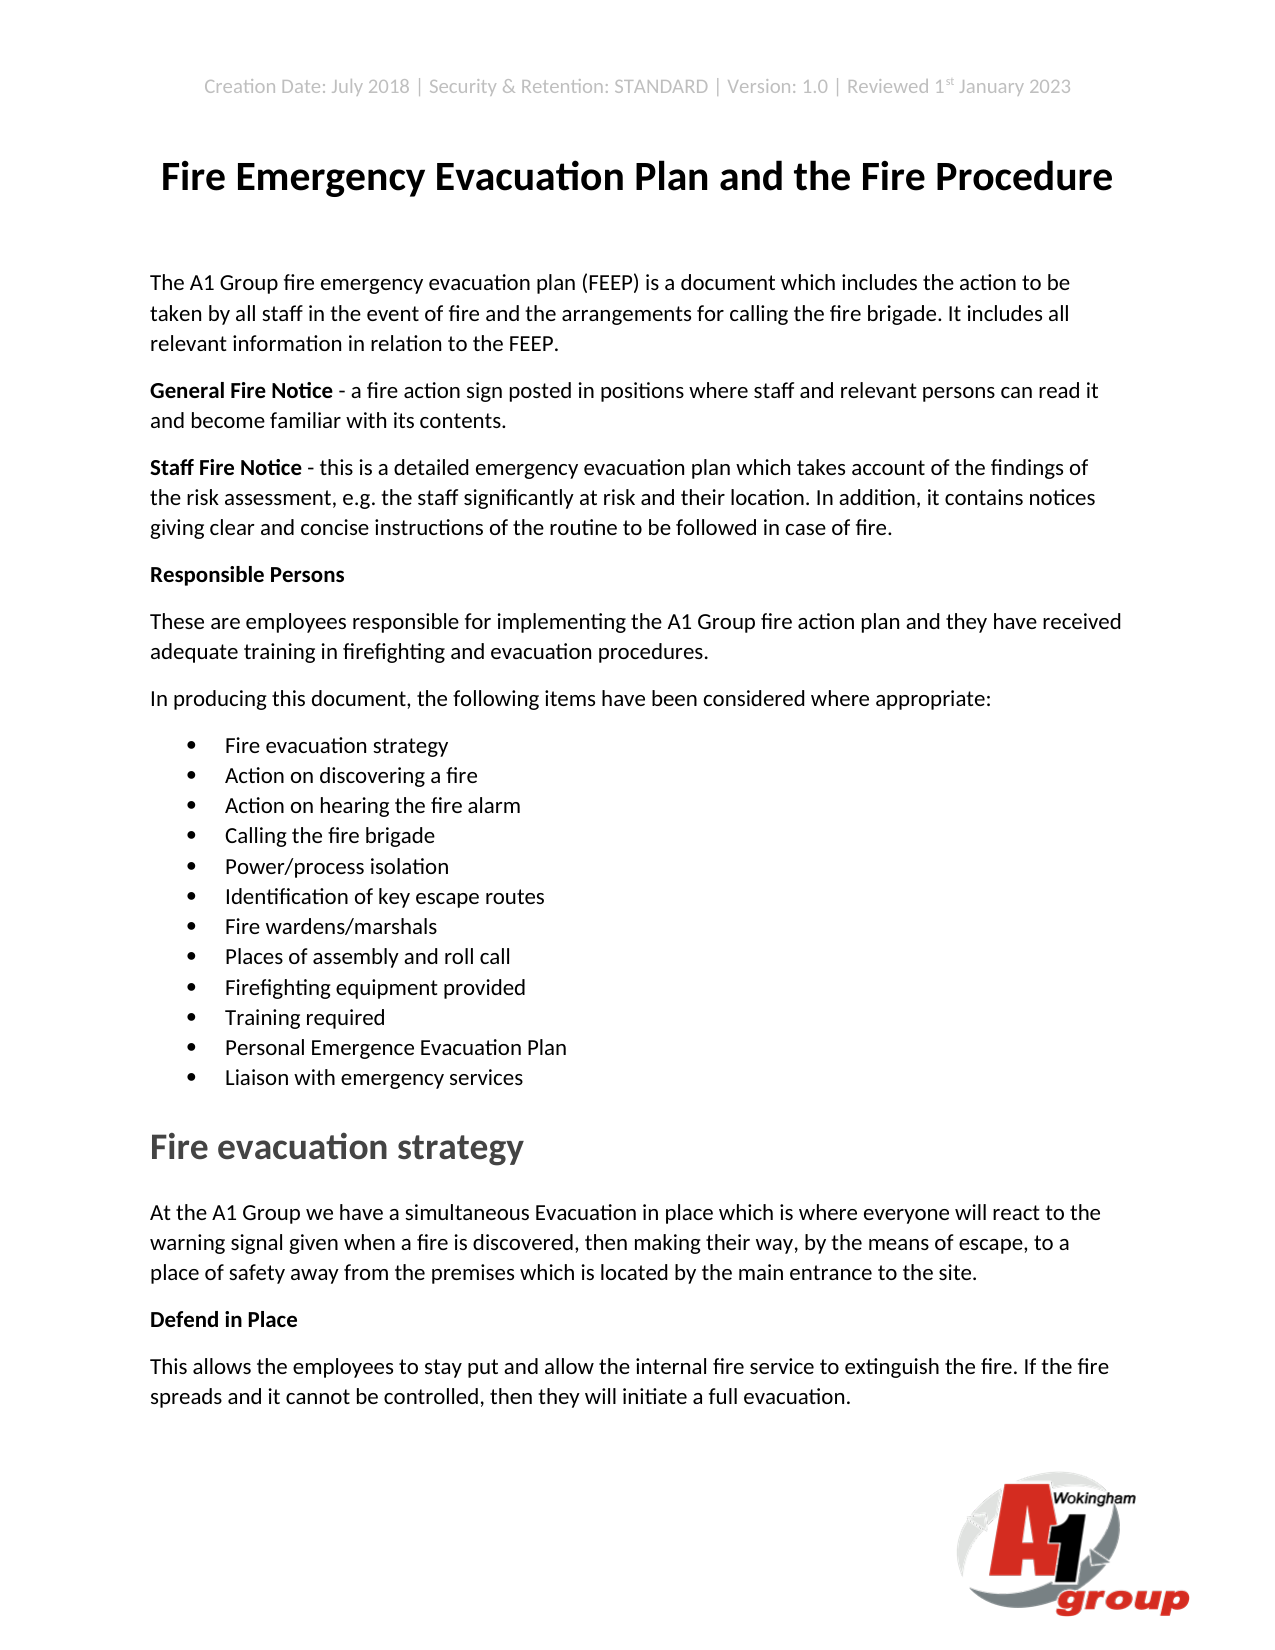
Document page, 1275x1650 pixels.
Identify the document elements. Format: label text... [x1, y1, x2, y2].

list Places of assembly and roll call [187, 942, 1125, 970]
list Action on hearing the fire alarm [187, 791, 1125, 819]
text At the A1 Group we have a simultaneous Evacuation in place which is where everyone will react to the warning signal given when a fire is discovered, then making their way, by the means of escape, to a place of safety away from the premises which is located by the main entrance to the site. [150, 1198, 1125, 1286]
list Firefighting equipment provided [187, 973, 1125, 1001]
picture [953, 1468, 1193, 1620]
text General Fire Notice - a fire action sign posted in positions where staff and relevant persons can read it and become familiar with its contents. [150, 376, 1125, 434]
text Fire Emergency Evacuation Plan and the Fire Procedure [150, 150, 1125, 201]
list Power/process isolation [187, 852, 1125, 880]
list Action on discovering a fire [187, 761, 1125, 789]
text Defend in Place [150, 1305, 1125, 1333]
text This allows the employees to stay put and allow the internal fire service to extinguish the fire. If the fire spreads and it cannot be controlled, then they will initiate a full evacuation. [150, 1352, 1125, 1410]
text The A1 Group fire emergency evacuation plan (FEEP) is a document which includes the action to be taken by all staff in the event of fire and the arrangements for calling the fire brigade. It includes all relevant information in relation to the FEEP. [150, 268, 1125, 357]
list Fire wardens/marshals [187, 912, 1125, 940]
text These are employees responsible for implementing the A1 Group fire action plan and they have received adequate training in firefighting and evacuation procedures. [150, 607, 1125, 665]
list Identification of key escape routes [187, 882, 1125, 910]
text Responsible Persons [150, 560, 1125, 588]
list Fire evacuation strategy [187, 731, 1125, 759]
list Calling the fire brigade [187, 822, 1125, 849]
text Staff Fire Notice - this is a detailed emergency evacuation plan which takes account of the findings of the risk assessment, e.g. the staff significantly at risk and their location. In addition, it contains notices giving clear and concise instructions of the routine to be followed in case of fire. [150, 453, 1125, 541]
text Fire evacuation strategy [150, 1123, 1125, 1168]
text In producing this document, the following items have been considered where appropriate: [150, 684, 1125, 712]
list Liaison with emergency services [187, 1063, 1125, 1091]
list Training required [187, 1003, 1125, 1031]
list Personal Emergence Evacuation Plan [187, 1033, 1125, 1061]
